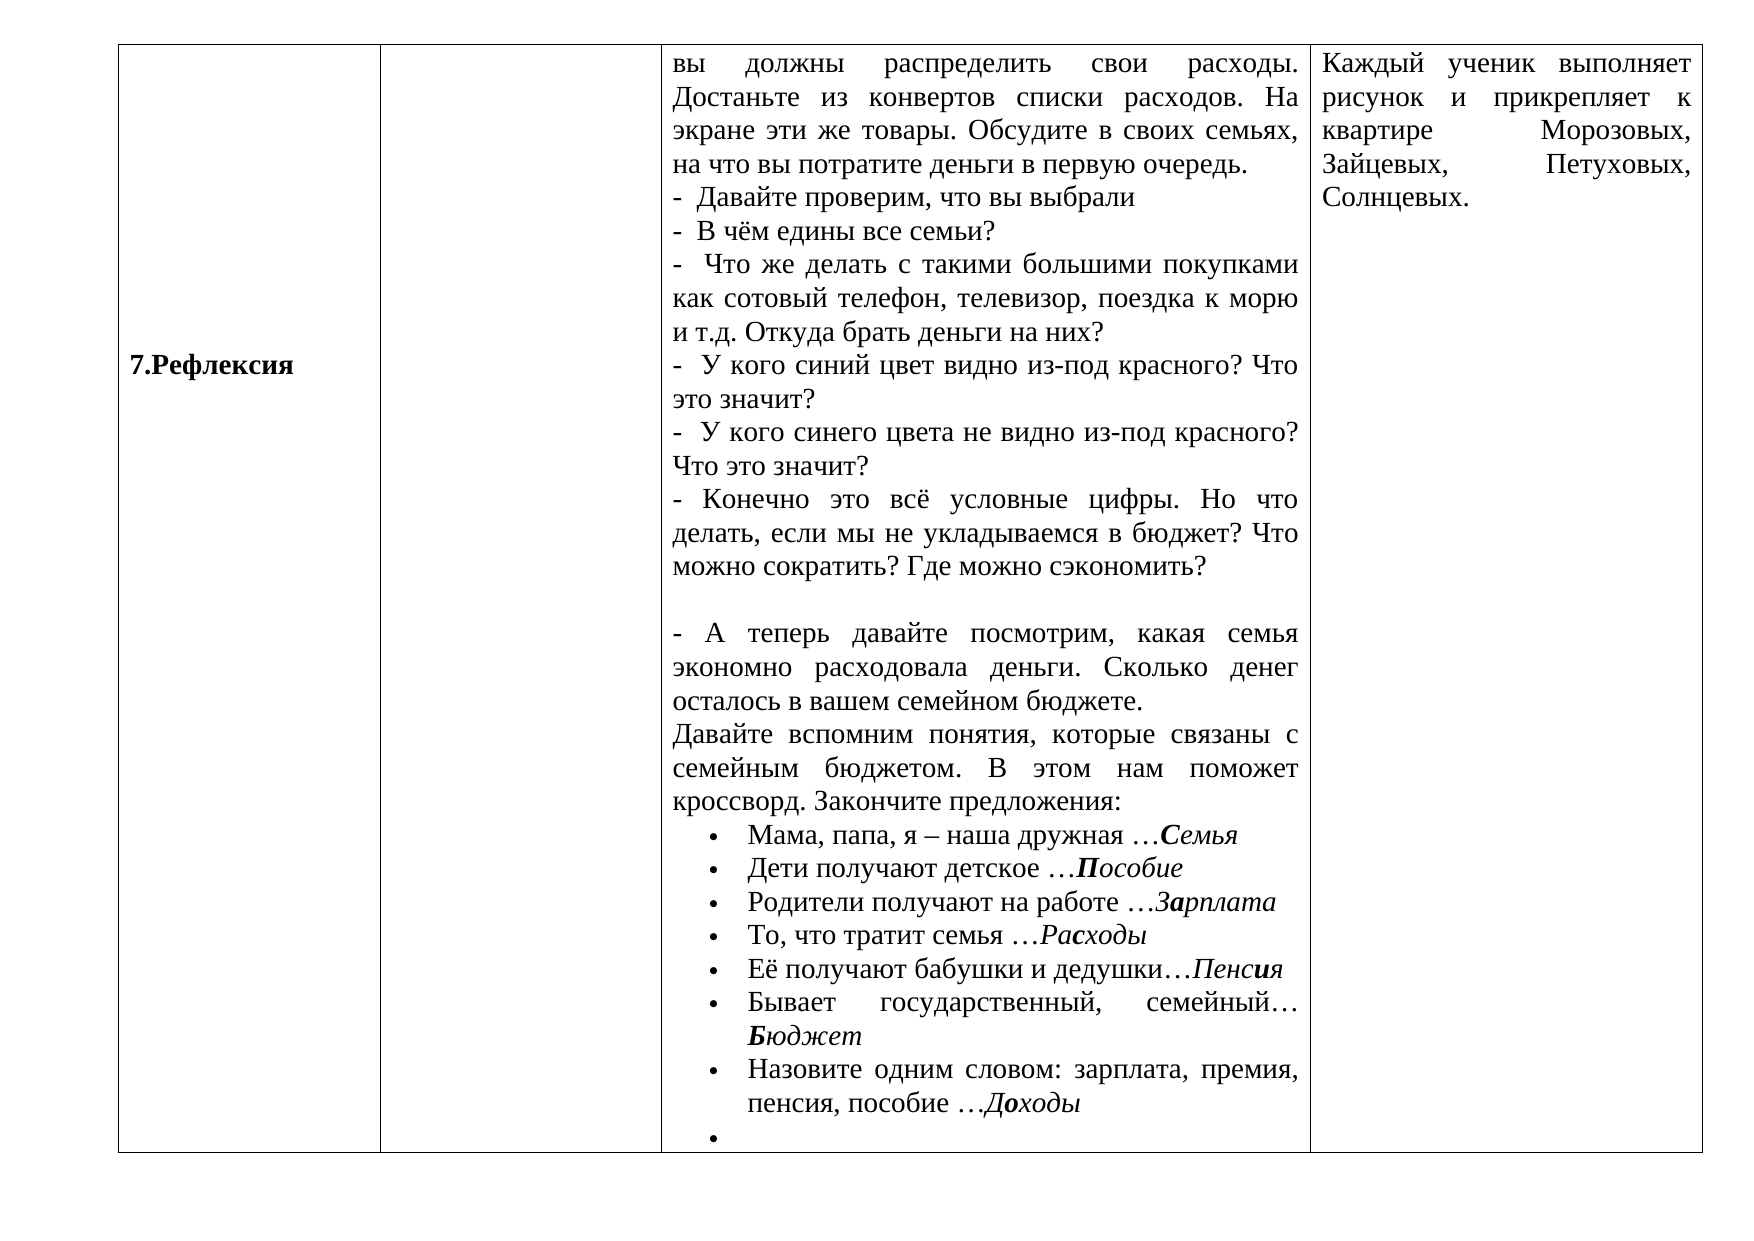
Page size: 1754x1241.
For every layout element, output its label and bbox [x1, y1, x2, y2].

table_cell [662, 45, 1310, 1152]
table_cell [1311, 45, 1702, 1152]
table_cell [381, 45, 661, 1152]
table_cell [119, 45, 380, 1152]
